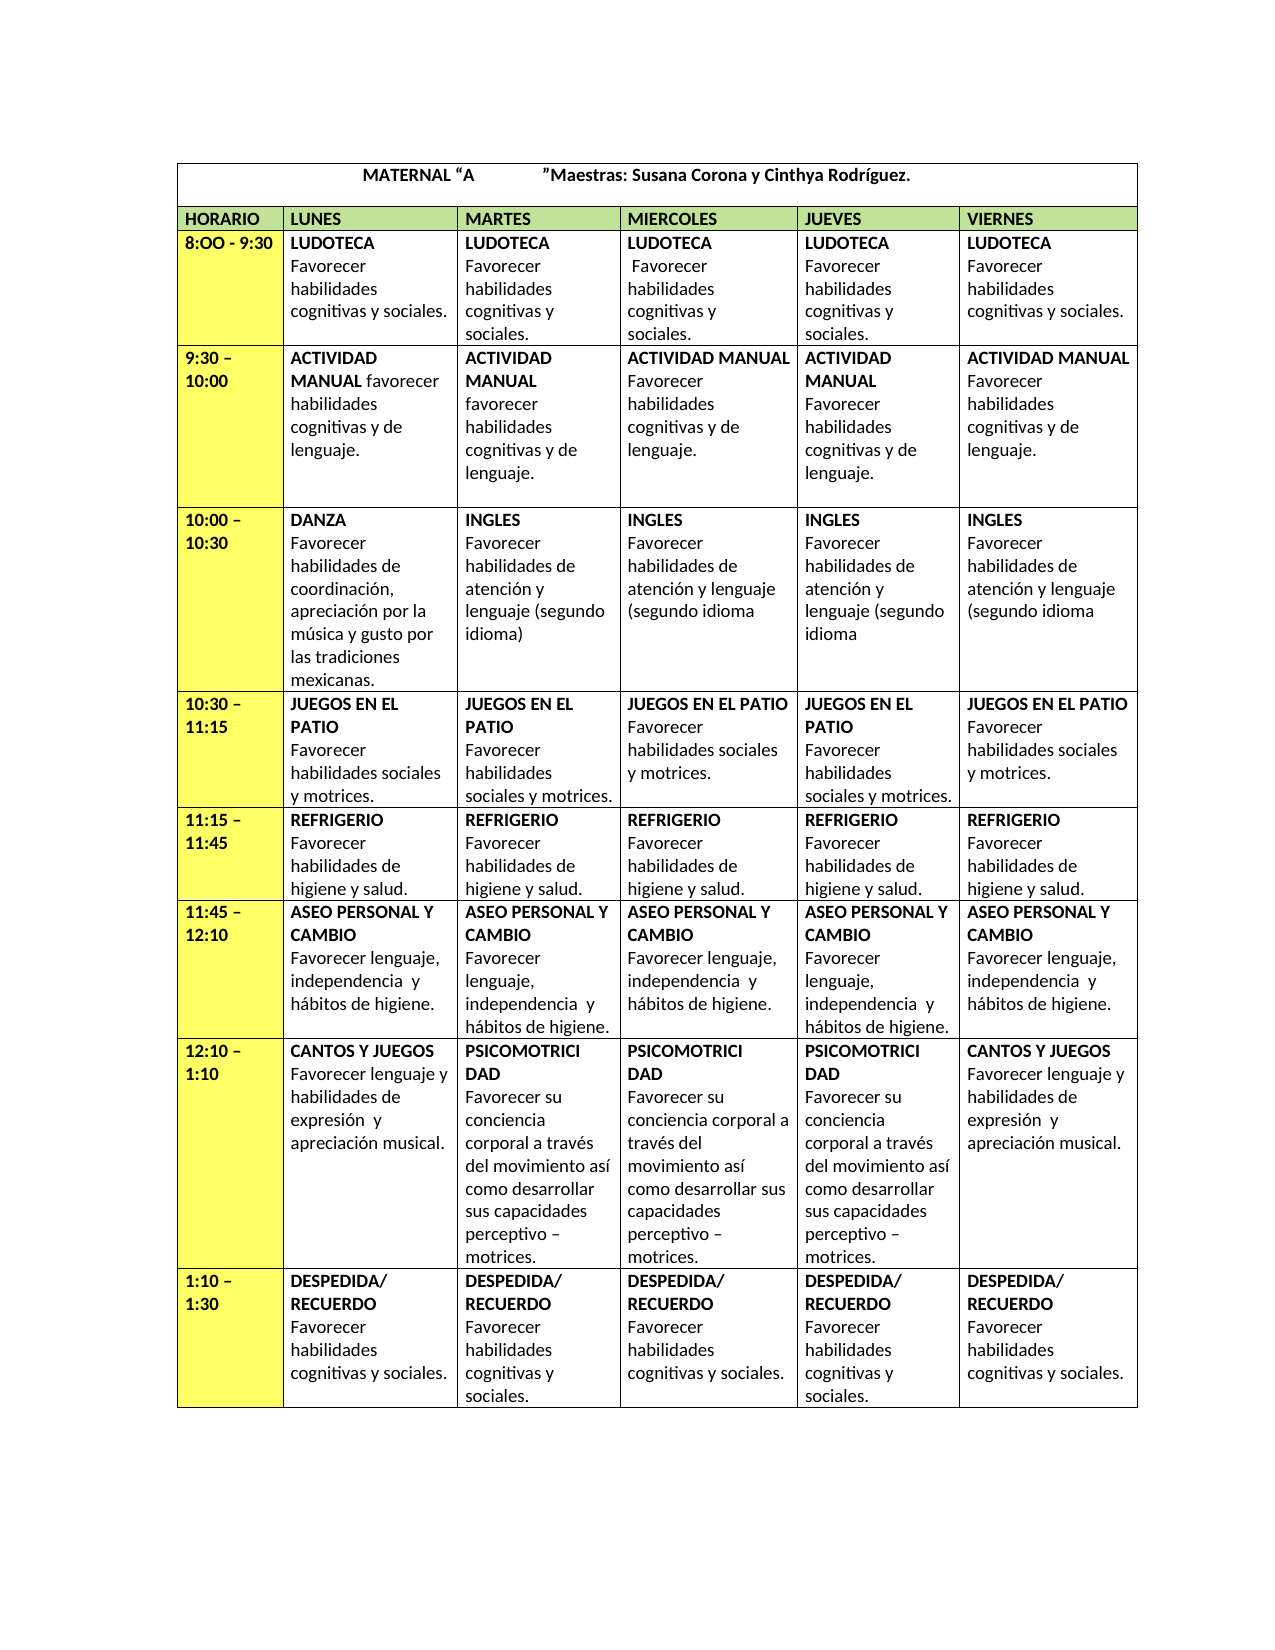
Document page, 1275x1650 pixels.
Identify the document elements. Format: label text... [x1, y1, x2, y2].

table_cell DESPEDIDA/ RECUERDO Favorecer habilidades cognitivas y sociales. [621, 1269, 797, 1407]
table_cell 1:10 – 1:30 [178, 1269, 283, 1407]
table_header MATERNAL “A ”Maestras: Susana Corona y Cinthya Rodríguez. [178, 164, 1137, 206]
table_cell JUEGOS EN EL PATIO Favorecer habilidades sociales y motrices. [960, 692, 1137, 807]
table_cell 9:30 – 10:00 [178, 346, 283, 507]
table_cell CANTOS Y JUEGOS Favorecer lenguaje y habilidades de expresión y apreciación musical. [284, 1039, 457, 1268]
table_cell ACTIVIDAD MANUAL Favorecer habilidades cognitivas y de lenguaje. [621, 346, 797, 507]
table_cell INGLES Favorecer habilidades de atención y lenguaje (segundo idioma) [458, 508, 620, 691]
table_cell ACTIVIDAD MANUAL favorecer habilidades cognitivas y de lenguaje. [458, 346, 620, 507]
table_cell VIERNES [960, 207, 1137, 230]
table_cell ACTIVIDAD MANUAL Favorecer habilidades cognitivas y de lenguaje. [798, 346, 959, 507]
table_cell REFRIGERIO Favorecer habilidades de higiene y salud. [798, 808, 959, 899]
table_cell REFRIGERIO Favorecer habilidades de higiene y salud. [960, 808, 1137, 899]
table_cell PSICOMOTRICI DAD Favorecer su conciencia corporal a través del movimiento así como desarrollar sus capacidades perceptivo – motrices. [798, 1039, 959, 1268]
table_cell HORARIO [178, 207, 283, 230]
table_cell ACTIVIDAD MANUAL favorecer habilidades cognitivas y de lenguaje. [284, 346, 457, 507]
table_cell ASEO PERSONAL Y CAMBIO Favorecer lenguaje, independencia y hábitos de higiene. [458, 901, 620, 1038]
table_cell DESPEDIDA/ RECUERDO Favorecer habilidades cognitivas y sociales. [284, 1269, 457, 1407]
table_cell ASEO PERSONAL Y CAMBIO Favorecer lenguaje, independencia y hábitos de higiene. [284, 901, 457, 1038]
table_cell JUEGOS EN EL PATIO Favorecer habilidades sociales y motrices. [798, 692, 959, 807]
table_cell LUDOTECA Favorecer habilidades cognitivas y sociales. [621, 231, 797, 345]
table_cell PSICOMOTRICI DAD Favorecer su conciencia corporal a través del movimiento así como desarrollar sus capacidades perceptivo – motrices. [458, 1039, 620, 1268]
table_cell LUNES [284, 207, 457, 230]
table_cell JUEGOS EN EL PATIO Favorecer habilidades sociales y motrices. [458, 692, 620, 807]
table_cell DESPEDIDA/ RECUERDO Favorecer habilidades cognitivas y sociales. [458, 1269, 620, 1407]
table_cell PSICOMOTRICI DAD Favorecer su conciencia corporal a través del movimiento así como desarrollar sus capacidades perceptivo – motrices. [621, 1039, 797, 1268]
table_cell DANZA Favorecer habilidades de coordinación, apreciación por la música y gusto por las tradiciones mexicanas. [284, 508, 457, 691]
table_cell LUDOTECA Favorecer habilidades cognitivas y sociales. [798, 231, 959, 345]
table_cell 10:30 – 11:15 [178, 692, 283, 807]
table_cell 11:45 – 12:10 [178, 901, 283, 1038]
table_cell MARTES [458, 207, 620, 230]
table_cell REFRIGERIO Favorecer habilidades de higiene y salud. [284, 808, 457, 899]
table_cell ASEO PERSONAL Y CAMBIO Favorecer lenguaje, independencia y hábitos de higiene. [798, 901, 959, 1038]
table_cell JUEGOS EN EL PATIO Favorecer habilidades sociales y motrices. [284, 692, 457, 807]
table_cell ACTIVIDAD MANUAL Favorecer habilidades cognitivas y de lenguaje. [960, 346, 1137, 507]
table_cell DESPEDIDA/ RECUERDO Favorecer habilidades cognitivas y sociales. [798, 1269, 959, 1407]
table_cell MIERCOLES [621, 207, 797, 230]
table_cell LUDOTECA Favorecer habilidades cognitivas y sociales. [284, 231, 457, 345]
table_cell ASEO PERSONAL Y CAMBIO Favorecer lenguaje, independencia y hábitos de higiene. [960, 901, 1137, 1038]
table_cell CANTOS Y JUEGOS Favorecer lenguaje y habilidades de expresión y apreciación musical. [960, 1039, 1137, 1268]
table_cell DESPEDIDA/ RECUERDO Favorecer habilidades cognitivas y sociales. [960, 1269, 1137, 1407]
table_cell INGLES Favorecer habilidades de atención y lenguaje (segundo idioma [621, 508, 797, 691]
table_cell JUEVES [798, 207, 959, 230]
table_cell 11:15 – 11:45 [178, 808, 283, 899]
table_cell REFRIGERIO Favorecer habilidades de higiene y salud. [621, 808, 797, 899]
table_cell INGLES Favorecer habilidades de atención y lenguaje (segundo idioma [960, 508, 1137, 691]
table_cell LUDOTECA Favorecer habilidades cognitivas y sociales. [458, 231, 620, 345]
table_cell LUDOTECA Favorecer habilidades cognitivas y sociales. [960, 231, 1137, 345]
table_cell INGLES Favorecer habilidades de atención y lenguaje (segundo idioma [798, 508, 959, 691]
table_cell 12:10 – 1:10 [178, 1039, 283, 1268]
table_cell 8:OO - 9:30 [178, 231, 283, 345]
table_cell JUEGOS EN EL PATIO Favorecer habilidades sociales y motrices. [621, 692, 797, 807]
table_cell 10:00 – 10:30 [178, 508, 283, 691]
table_cell ASEO PERSONAL Y CAMBIO Favorecer lenguaje, independencia y hábitos de higiene. [621, 901, 797, 1038]
table_cell REFRIGERIO Favorecer habilidades de higiene y salud. [458, 808, 620, 899]
